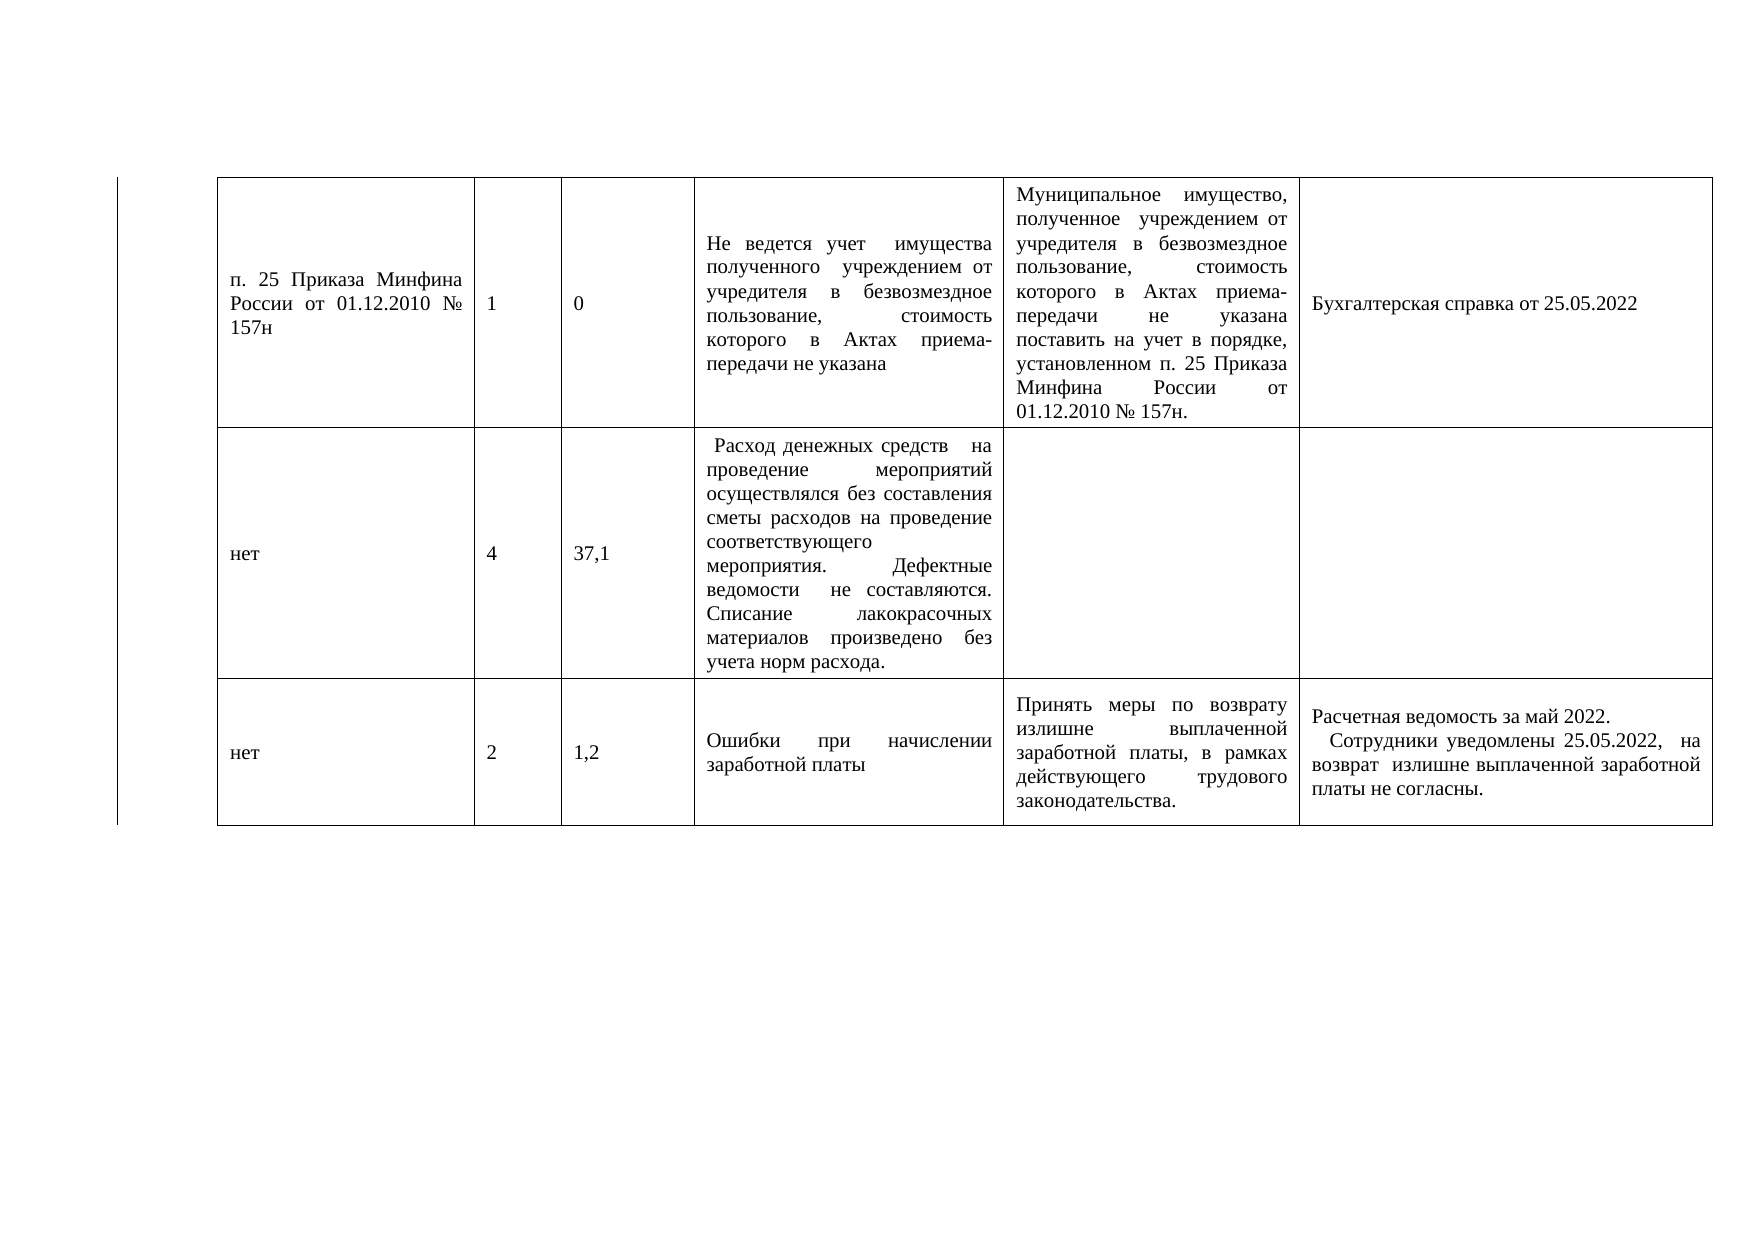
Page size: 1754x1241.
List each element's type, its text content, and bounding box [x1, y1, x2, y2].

table_cell 0 [562, 178, 694, 427]
table_cell Не ведется учет имущества полученного учреждением от учредителя в безвозмездное пользование, стоимость которого в Актах приема-передачи не указана [695, 178, 1003, 427]
table_cell 4 [475, 428, 561, 678]
table_cell нет [218, 428, 474, 678]
table_cell Ошибки при начислении заработной платы [695, 679, 1003, 824]
table_cell [1004, 428, 1299, 678]
table_cell [1300, 428, 1712, 678]
table_cell п. 25 Приказа Минфина России от 01.12.2010 № 157н [218, 178, 474, 427]
table_cell 1 [475, 178, 561, 427]
table_cell 37,1 [562, 428, 694, 678]
table_cell Расчетная ведомость за май 2022. Сотрудники уведомлены 25.05.2022, на возврат излишне выплаченной заработной платы не согласны. [1300, 679, 1712, 824]
table_cell Муниципальное имущество, полученное учреждением от учредителя в безвозмездное пользование, стоимость которого в Актах приема-передачи не указана поставить на учет в порядке, установленном п. 25 Приказа Минфина России от 01.12.2010 № 157н. [1004, 178, 1299, 427]
table_cell нет [218, 679, 474, 824]
table_cell 2 [475, 679, 561, 824]
table_cell Расход денежных средств на проведение мероприятий осуществлялся без составления сметы расходов на проведение соответствующего мероприятия. Дефектные ведомости не составляются. Списание лакокрасочных материалов произведено без учета норм расхода. [695, 428, 1003, 678]
table_cell Принять меры по возврату излишне выплаченной заработной платы, в рамках действующего трудового законодательства. [1004, 679, 1299, 824]
table_cell 1,2 [562, 679, 694, 824]
table_cell Бухгалтерская справка от 25.05.2022 [1300, 178, 1712, 427]
